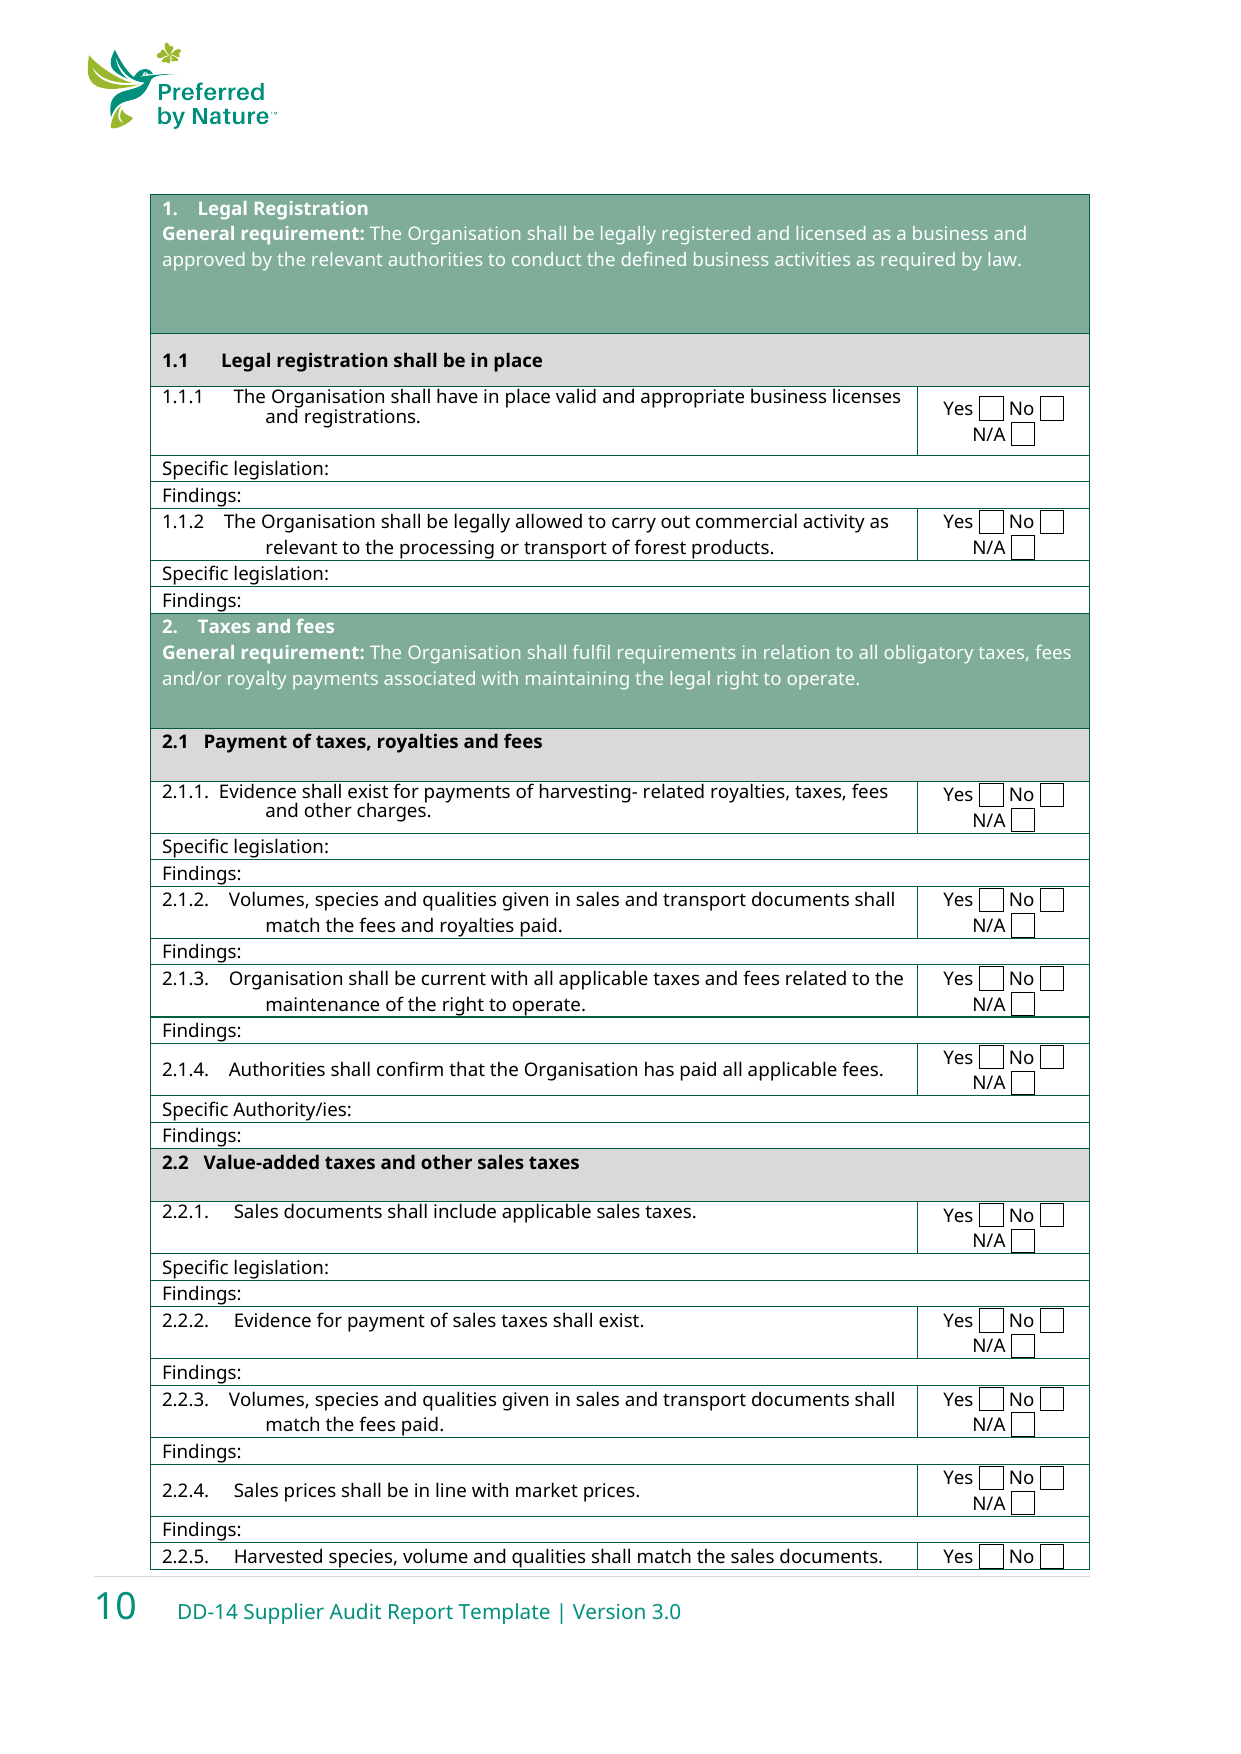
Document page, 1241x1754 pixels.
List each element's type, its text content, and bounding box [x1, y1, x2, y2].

table_cell Yes No N/A [918, 965, 1089, 1016]
table_cell Yes No N/A [918, 1202, 1089, 1253]
table_cell Yes No N/A [918, 1543, 1089, 1569]
table_cell 2.2 Value-added taxes and other sales taxes [151, 1149, 1089, 1201]
table_cell Yes No N/A [918, 509, 1089, 560]
table_cell Yes No N/A [918, 887, 1089, 938]
table_cell 2.2.5. Harvested species, volume and qualities shall match the sales documents. [151, 1543, 917, 1569]
picture [64, 17, 303, 155]
table_cell 2.1 Payment of taxes, royalties and fees [151, 729, 1089, 781]
table_cell 2.2.3. Volumes, species and qualities given in sales and transport documents shall match the fees paid. [151, 1386, 917, 1437]
table_cell 2.2.4. Sales prices shall be in line with market prices. [151, 1465, 917, 1516]
table_cell Yes No N/A [918, 782, 1089, 833]
table_cell Findings: [151, 482, 1089, 508]
table_cell Yes No N/A [918, 1307, 1089, 1358]
table_cell 2.1.3. Organisation shall be current with all applicable taxes and fees related to the maintenance of the right to operate. [151, 965, 917, 1016]
table_cell 1.1.1 The Organisation shall have in place valid and appropriate business licenses and registrations. [151, 387, 917, 454]
table_cell Findings: [151, 1438, 1089, 1463]
table_cell Findings: [151, 1281, 1089, 1306]
table_cell Findings: [151, 1018, 1089, 1043]
table_cell Specific Authority/ies: [151, 1096, 1089, 1122]
table_cell 2.2.1. Sales documents shall include applicable sales taxes. [151, 1202, 917, 1253]
table_cell Yes No N/A [918, 1465, 1089, 1516]
table_cell Yes No N/A [918, 387, 1089, 454]
table_cell Yes No N/A [918, 1044, 1089, 1095]
table_cell Findings: [151, 1359, 1089, 1385]
table_cell 2.1.1. Evidence shall exist for payments of harvesting- related royalties, taxes, fees and other charges. [151, 782, 917, 833]
table_cell Findings: [151, 1123, 1089, 1148]
table_cell Findings: [151, 939, 1089, 964]
table_cell Findings: [151, 860, 1089, 886]
table_cell Yes No N/A [918, 1386, 1089, 1437]
table_cell 1. Legal Registration General requirement: The Organisation shall be legally registered and licensed as a business and approved by the relevant authorities to conduct the defined business activities as required by law. [151, 195, 1089, 333]
table_cell 2. Taxes and fees General requirement: The Organisation shall fulfil requirements in relation to all obligatory taxes, fees and/or royalty payments associated with maintaining the legal right to operate. [151, 614, 1089, 728]
table_cell 1.1.2 The Organisation shall be legally allowed to carry out commercial activity as relevant to the processing or transport of forest products. [151, 509, 917, 560]
table_cell Legal registration shall be in place [151, 334, 1089, 386]
table_cell 2.1.2. Volumes, species and qualities given in sales and transport documents shall match the fees and royalties paid. [151, 887, 917, 938]
table_cell Specific legislation: [151, 1254, 1089, 1280]
table_cell Findings: [151, 1517, 1089, 1542]
table_cell Specific legislation: [151, 456, 1089, 481]
table_cell 2.2.2. Evidence for payment of sales taxes shall exist. [151, 1307, 917, 1358]
table_cell Findings: [151, 587, 1089, 613]
table_cell 2.1.4. Authorities shall confirm that the Organisation has paid all applicable fees. [151, 1044, 917, 1095]
table_cell Specific legislation: [151, 561, 1089, 586]
table_cell Specific legislation: [151, 834, 1089, 859]
